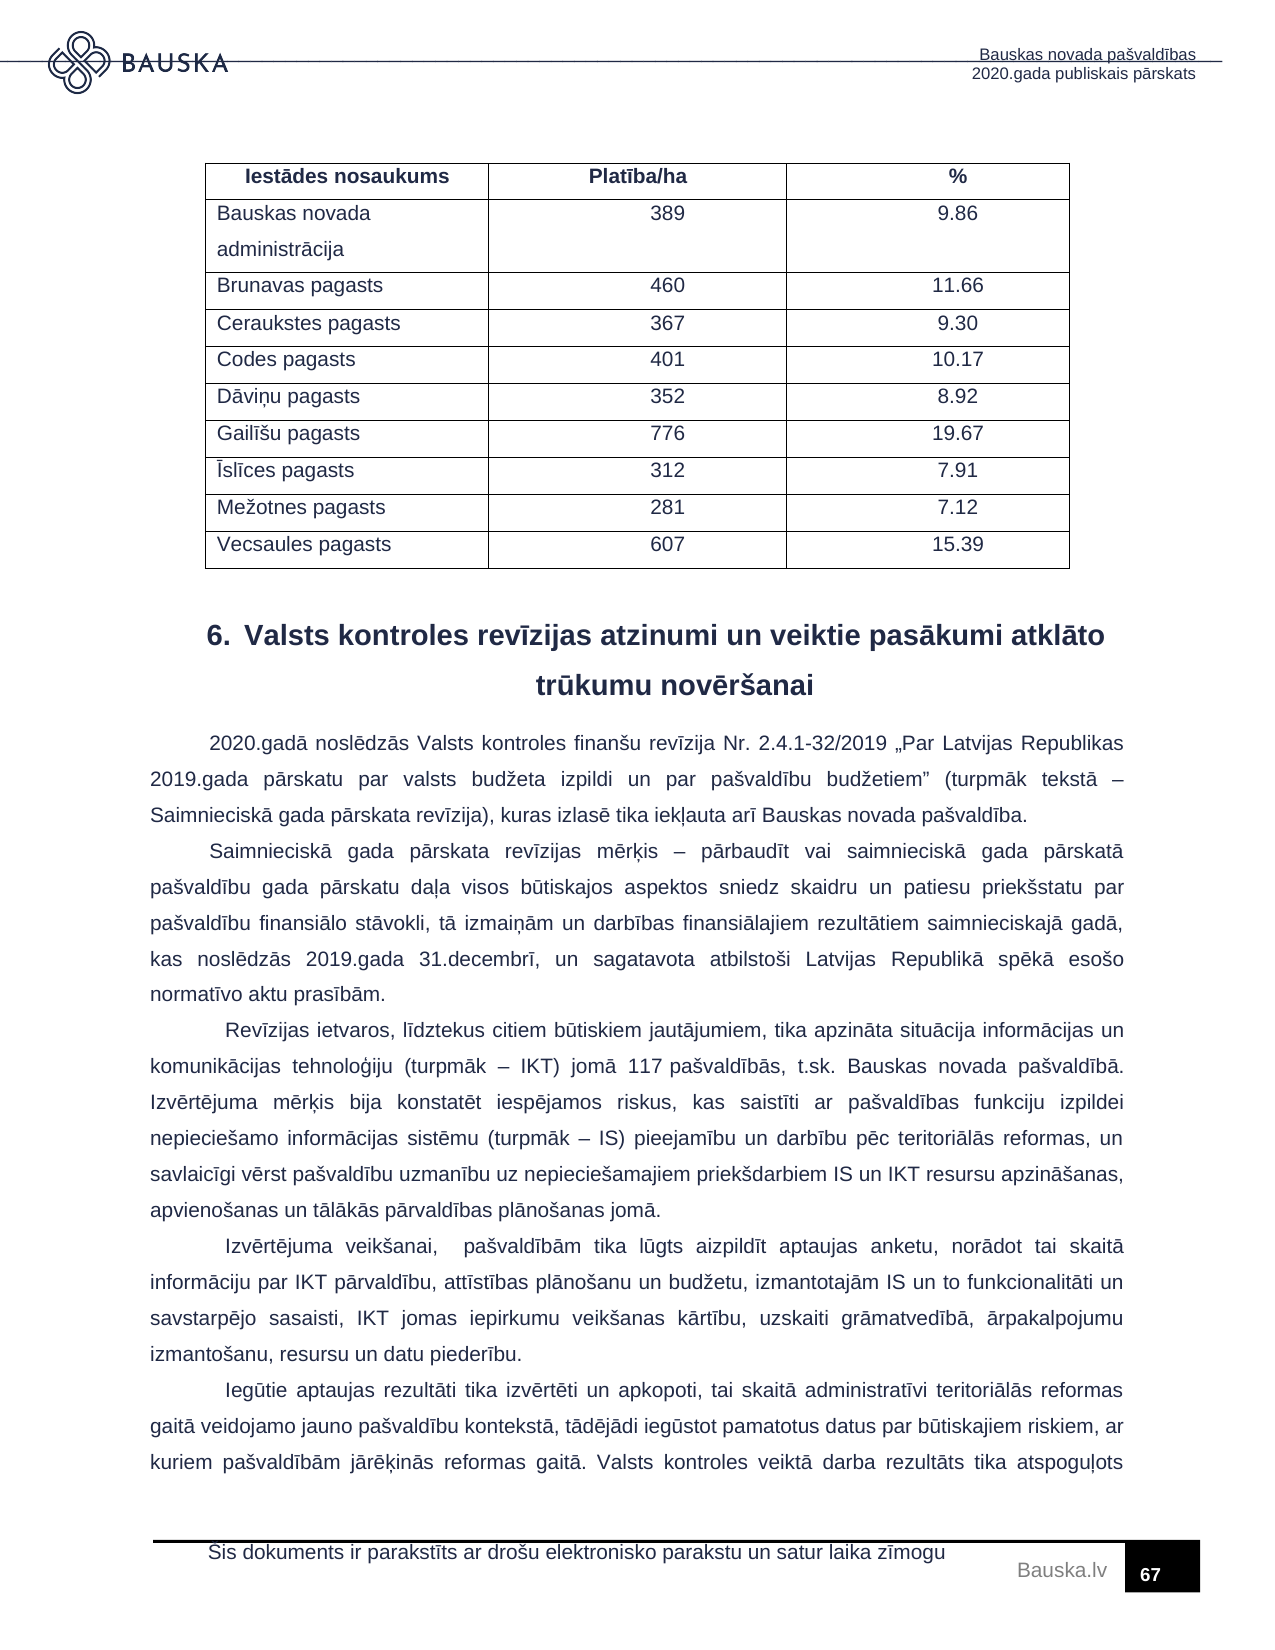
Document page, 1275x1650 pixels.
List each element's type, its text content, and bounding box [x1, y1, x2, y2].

table_cell 9.30 [787, 310, 1069, 346]
table_cell Brunavas pagasts [206, 273, 488, 309]
table_cell 389 [489, 200, 786, 272]
table_cell 460 [489, 273, 786, 309]
text 2020.gadā noslēdzās Valsts kontroles finanšu revīzija Nr. 2.4.1-32/2019 „Par Latvijas Republikas 2019.gada pārskatu par valsts budžeta izpildi un par pašvaldību budžetiem” (turpmāk tekstā – Saimnieciskā gada pārskata revīzija), kuras izlasē tika iekļauta arī Bauskas novada pašvaldība. [150, 731, 1125, 827]
subtitle Valsts kontroles revīzijas atzinumi un veiktie pasākumi atklāto trūkumu novēršanai [187, 618, 1125, 701]
table_cell 19.67 [787, 421, 1069, 457]
picture [32, 27, 244, 61]
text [150, 1378, 1125, 1473]
table_cell Mežotnes pagasts [206, 495, 488, 531]
table_cell 9.86 [787, 200, 1069, 272]
table_header Platība/ha [489, 164, 786, 199]
text Revīzijas ietvaros, līdztekus citiem būtiskiem jautājumiem, tika apzināta situācija informācijas un komunikācijas tehnoloģiju (turpmāk – IKT) jomā 117 pašvaldībās, t.sk. Bauskas novada pašvaldībā. Izvērtējuma mērķis bija konstatēt iespējamos riskus, kas saistīti ar pašvaldības funkciju izpildei nepieciešamo informācijas sistēmu (turpmāk – IS) pieejamību un darbību pēc teritoriālās reformas, un savlaicīgi vērst pašvaldību uzmanību uz nepieciešamajiem priekšdarbiem IS un IKT resursu apzināšanas, apvienošanas un tālākās pārvaldības plānošanas jomā. [150, 1018, 1125, 1222]
table_cell Ceraukstes pagasts [206, 310, 488, 346]
table_cell 401 [489, 347, 786, 383]
table_cell 367 [489, 310, 786, 346]
text Izvērtējuma veikšanai, pašvaldībām tika lūgts aizpildīt aptaujas anketu, norādot tai skaitā informāciju par IKT pārvaldību, attīstības plānošanu un budžetu, izmantotajām IS un to funkcionalitāti un savstarpējo sasaisti, IKT jomas iepirkumu veikšanas kārtību, uzskaiti grāmatvedībā, ārpakalpojumu izmantošanu, resursu un datu piederību. [150, 1234, 1125, 1366]
text Saimnieciskā gada pārskata revīzijas mērķis – pārbaudīt vai saimnieciskā gada pārskatā pašvaldību gada pārskatu daļa visos būtiskajos aspektos sniedz skaidru un patiesu priekšstatu par pašvaldību finansiālo stāvokli, tā izmaiņām un darbības finansiālajiem rezultātiem saimnieciskajā gadā, kas noslēdzās 2019.gada 31.decembrī, un sagatavota atbilstoši Latvijas Republikā spēkā esošo normatīvo aktu prasībām. [150, 838, 1125, 1006]
picture [32, 62, 244, 101]
table_cell 607 [489, 532, 786, 568]
table_cell 312 [489, 458, 786, 494]
table_cell Dāviņu pagasts [206, 384, 488, 420]
table_cell Gailīšu pagasts [206, 421, 488, 457]
table_header % [787, 164, 1069, 199]
table_cell 10.17 [787, 347, 1069, 383]
table_cell 7.12 [787, 495, 1069, 531]
table_cell Bauskas novada administrācija [206, 200, 488, 272]
table_cell Vecsaules pagasts [206, 532, 488, 568]
table_header Iestādes nosaukums [206, 164, 488, 199]
table_cell 8.92 [787, 384, 1069, 420]
table_cell Īslīces pagasts [206, 458, 488, 494]
table_cell 15.39 [787, 532, 1069, 568]
table_cell 11.66 [787, 273, 1069, 309]
table_cell Codes pagasts [206, 347, 488, 383]
table_cell 281 [489, 495, 786, 531]
table_cell 7.91 [787, 458, 1069, 494]
table_cell 776 [489, 421, 786, 457]
table_cell 352 [489, 384, 786, 420]
